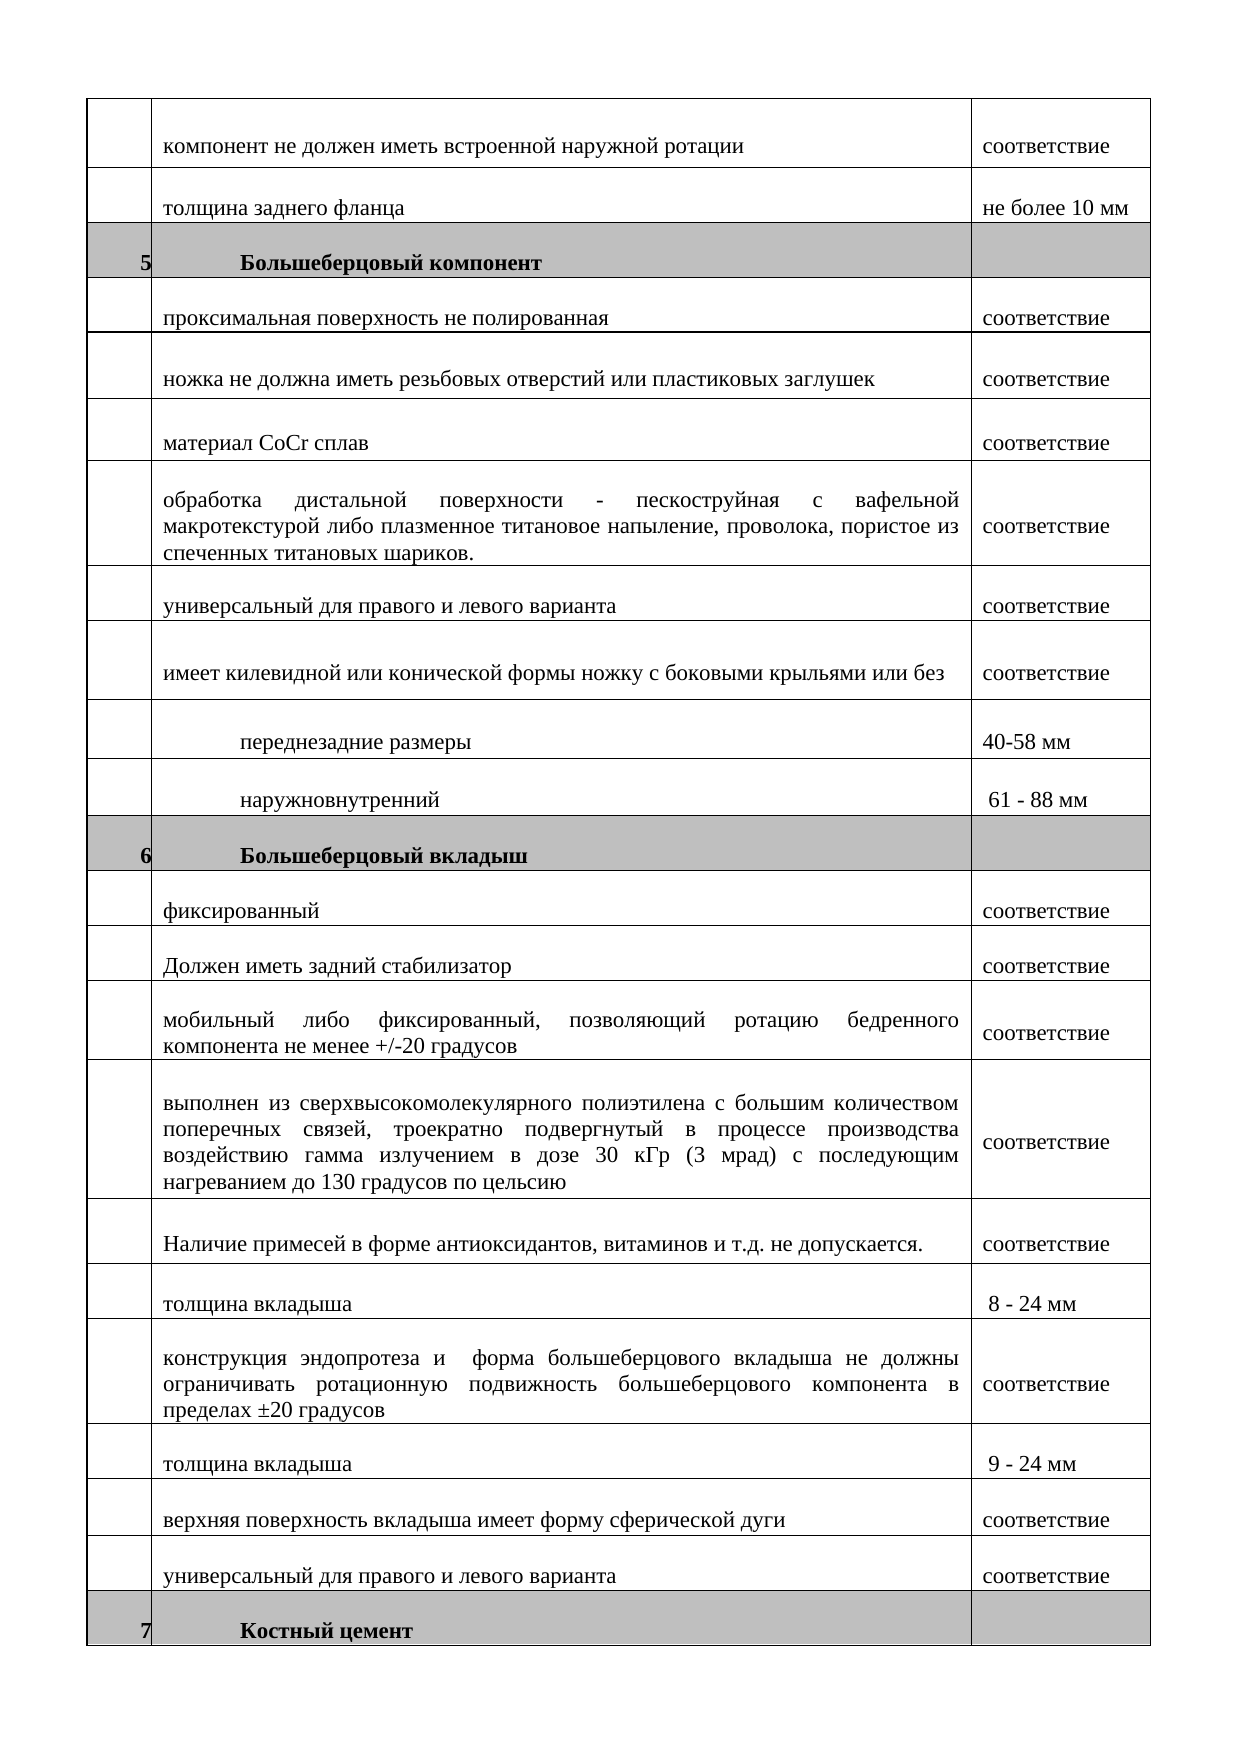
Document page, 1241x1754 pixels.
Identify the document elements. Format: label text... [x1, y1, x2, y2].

table_cell [88, 700, 151, 757]
table_cell [88, 1060, 151, 1198]
table_cell [88, 333, 151, 398]
table_cell [88, 99, 151, 167]
table_cell [972, 223, 1150, 277]
table_cell [88, 1424, 151, 1478]
table_cell обработка дистальной поверхности - пескоструйная с вафельной макротекстурой либо плазменное титановое напыление, проволока, пористое из спеченных титановых шариков. [152, 461, 971, 565]
table_cell переднезадние размеры [152, 700, 971, 757]
table_cell соответствие [972, 1479, 1150, 1535]
table_cell соответствие [972, 566, 1150, 620]
table_cell соответствие [972, 1536, 1150, 1590]
table_cell [972, 816, 1150, 870]
table_cell соответствие [972, 926, 1150, 980]
table_cell 6 [88, 816, 151, 870]
table_cell соответствие [972, 871, 1150, 925]
table_cell [88, 981, 151, 1058]
table_cell [88, 1536, 151, 1590]
table_cell толщина вкладыша [152, 1424, 971, 1478]
table_cell 5 [88, 223, 151, 277]
table_cell [88, 566, 151, 620]
table_cell Должен иметь задний стабилизатор [152, 926, 971, 980]
table_cell имеет килевидной или конической формы ножку с боковыми крыльями или без [152, 621, 971, 698]
table_cell [88, 621, 151, 698]
table_cell [88, 1319, 151, 1423]
table_cell мобильный либо фиксированный, позволяющий ротацию бедренного компонента не менее +/-20 градусов [152, 981, 971, 1058]
table_cell [88, 168, 151, 222]
table_cell [88, 399, 151, 460]
table_cell выполнен из сверхвысокомолекулярного полиэтилена с большим количеством поперечных связей, троекратно подвергнутый в процессе производства воздействию гамма излучением в дозе 30 кГр (3 мрад) с последующим нагреванием до 130 градусов по цельсию [152, 1060, 971, 1198]
table_cell 40-58 мм [972, 700, 1150, 757]
table_cell [88, 278, 151, 331]
table_cell ножка не должна иметь резьбовых отверстий или пластиковых заглушек [152, 333, 971, 398]
table_cell [88, 1264, 151, 1318]
table_cell 9 - 24 мм [972, 1424, 1150, 1478]
table_cell 7 [88, 1591, 151, 1644]
table_cell [972, 1591, 1150, 1644]
table_cell соответствие [972, 399, 1150, 460]
table_cell соответствие [972, 1199, 1150, 1263]
table_cell 8 - 24 мм [972, 1264, 1150, 1318]
table_cell универсальный для правого и левого варианта [152, 566, 971, 620]
table_cell Наличие примесей в форме антиоксидантов, витаминов и т.д. не допускается. [152, 1199, 971, 1263]
table_cell соответствие [972, 1060, 1150, 1198]
table_cell конструкция эндопротеза и форма большеберцового вкладыша не должны ограничивать ротационную подвижность большеберцового компонента в пределах ±20 градусов [152, 1319, 971, 1423]
table_cell Большеберцовый компонент [152, 223, 971, 277]
table_cell [88, 926, 151, 980]
table_cell соответствие [972, 1319, 1150, 1423]
table_cell наружновнутренний [152, 759, 971, 815]
table_cell соответствие [972, 278, 1150, 331]
table_cell [88, 1479, 151, 1535]
table_cell фиксированный [152, 871, 971, 925]
table_cell проксимальная поверхность не полированная [152, 278, 971, 331]
table_cell Большеберцовый вкладыш [152, 816, 971, 870]
table_cell соответствие [972, 981, 1150, 1058]
table_cell 61 - 88 мм [972, 759, 1150, 815]
table_cell [88, 759, 151, 815]
table_cell толщина вкладыша [152, 1264, 971, 1318]
table_cell соответствие [972, 621, 1150, 698]
table_cell [88, 461, 151, 565]
table_cell материал CoCr сплав [152, 399, 971, 460]
table_cell компонент не должен иметь вcтроенной наружной ротации [152, 99, 971, 167]
table_cell Костный цемент [152, 1591, 971, 1644]
table_cell верхняя поверхность вкладыша имеет форму сферической дуги [152, 1479, 971, 1535]
table_cell [88, 871, 151, 925]
table_cell соответствие [972, 333, 1150, 398]
table_cell толщина заднего фланца [152, 168, 971, 222]
table_cell [88, 1199, 151, 1263]
table_cell не более 10 мм [972, 168, 1150, 222]
table_cell универсальный для правого и левого варианта [152, 1536, 971, 1590]
table_cell соответствие [972, 99, 1150, 167]
table_cell соответствие [972, 461, 1150, 565]
